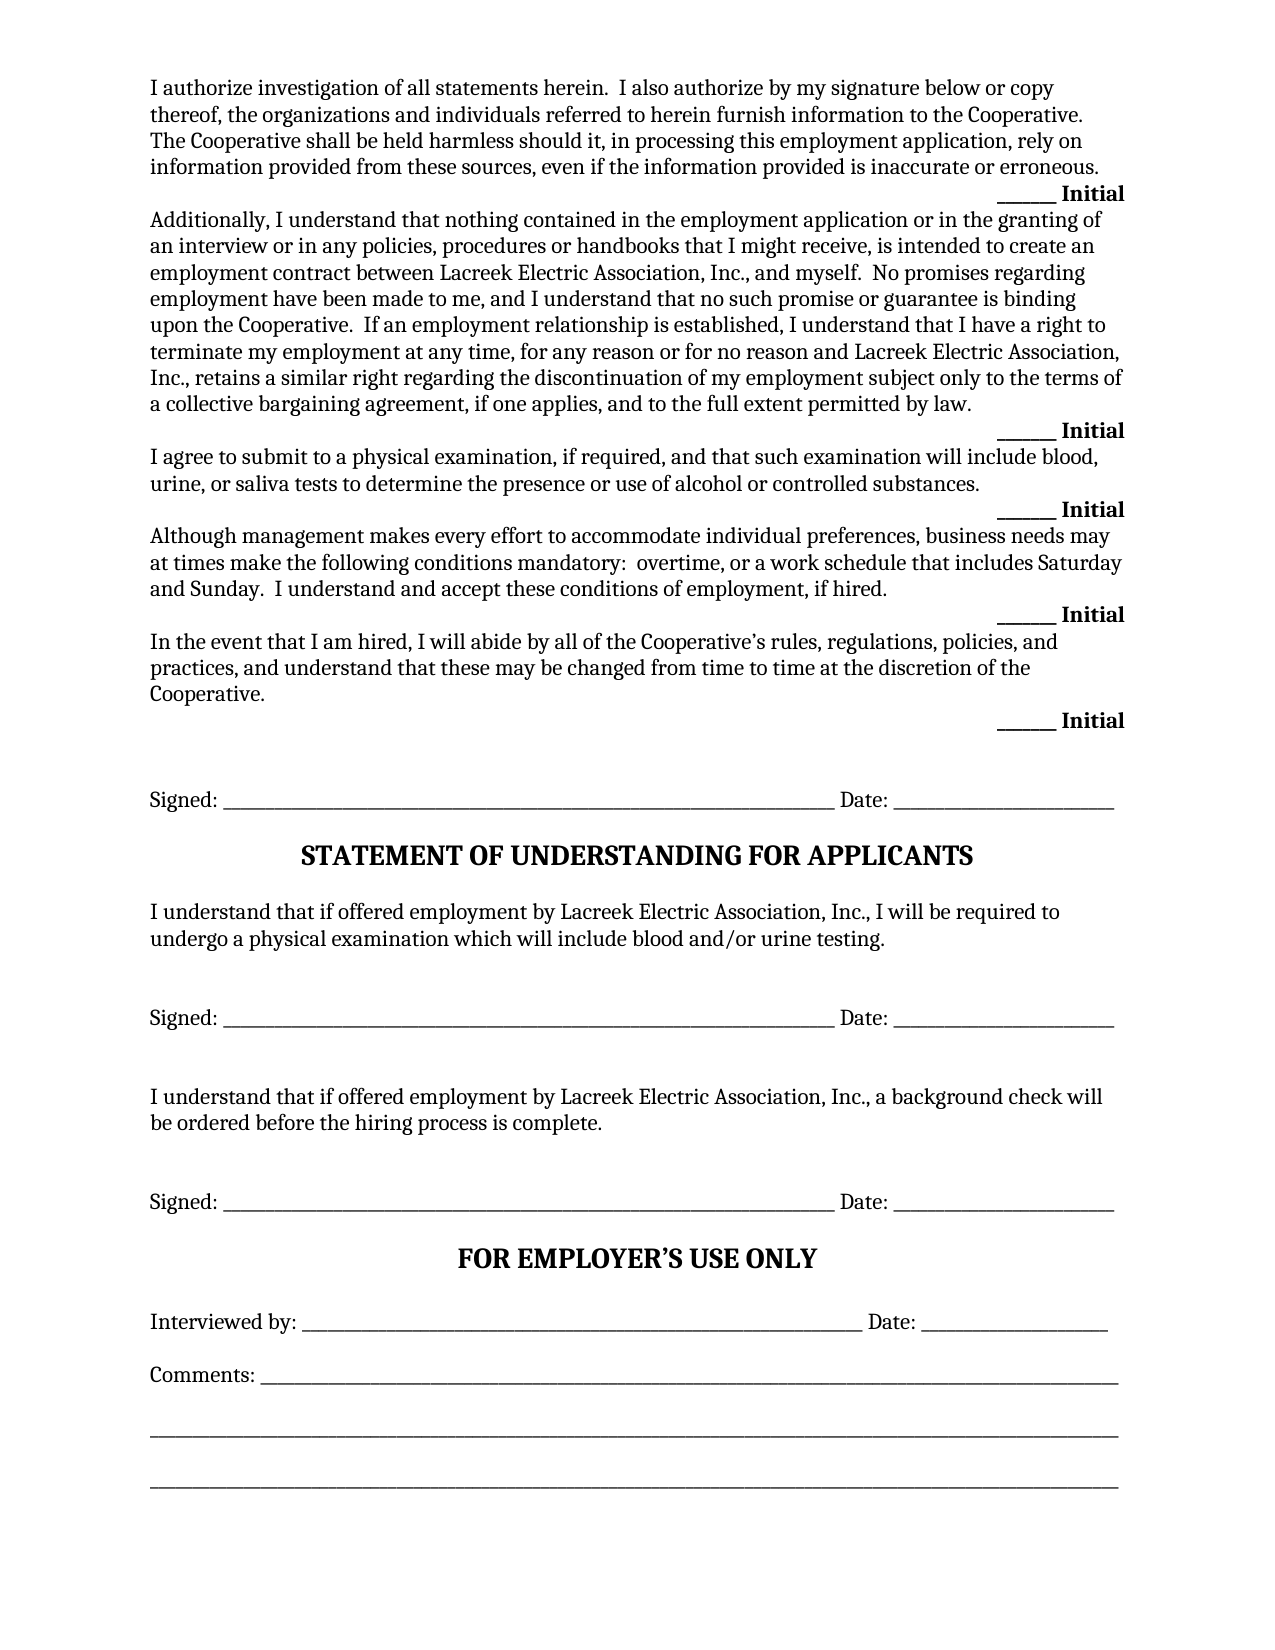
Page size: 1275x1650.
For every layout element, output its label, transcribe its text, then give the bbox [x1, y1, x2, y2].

text Additionally, I understand that nothing contained in the employment application or in the granting of an interview or in any policies, procedures or handbooks that I might receive, is intended to create an employment contract between Lacreek Electric Association, Inc., and myself. No promises regarding employment have been made to me, and I understand that no such promise or guarantee is binding upon the Cooperative. If an employment relationship is established, I understand that I have a right to terminate my employment at any time, for any reason or for no reason and Lacreek Electric Association, Inc., retains a similar right regarding the discontinuation of my employment subject only to the terms of a collective bargaining agreement, if one applies, and to the full extent permitted by law. [150, 207, 1125, 418]
text _______ Initial [150, 180, 1125, 207]
text _______ Initial [150, 602, 1125, 628]
text Signed: ________________________________________________________________________ Date: __________________________ [150, 1189, 1125, 1215]
text _______ Initial [150, 707, 1125, 734]
text Comments: _____________________________________________________________________________________________________ [150, 1362, 1125, 1388]
text Although management makes every effort to accommodate individual preferences, business needs may at times make the following conditions mandatory: overtime, or a work schedule that includes Saturday and Sunday. I understand and accept these conditions of employment, if hired. [150, 523, 1125, 602]
text __________________________________________________________________________________________________________________ [150, 1414, 1125, 1441]
text I understand that if offered employment by Lacreek Electric Association, Inc., a background check will be ordered before the hiring process is complete. [150, 1084, 1125, 1136]
text I agree to submit to a physical examination, if required, and that such examination will include blood, urine, or saliva tests to determine the presence or use of alcohol or controlled substances. [150, 444, 1125, 497]
text _______ Initial [150, 418, 1125, 444]
text FOR EMPLOYER’S USE ONLY [150, 1242, 1125, 1275]
text _______ Initial [150, 497, 1125, 523]
text I understand that if offered employment by Lacreek Electric Association, Inc., I will be required to undergo a physical examination which will include blood and/or urine testing. [150, 899, 1125, 952]
text __________________________________________________________________________________________________________________ [150, 1465, 1125, 1492]
text In the event that I am hired, I will abide by all of the Cooperative’s rules, regulations, policies, and practices, and understand that these may be changed from time to time at the discretion of the Cooperative. [150, 628, 1125, 707]
text Signed: ________________________________________________________________________ Date: __________________________ [150, 1004, 1125, 1031]
text I authorize investigation of all statements herein. I also authorize by my signature below or copy thereof, the organizations and individuals referred to herein furnish information to the Cooperative. The Cooperative shall be held harmless should it, in processing this employment application, rely on information provided from these sources, even if the information provided is inaccurate or erroneous. [150, 75, 1125, 180]
text Interviewed by: __________________________________________________________________ Date: ______________________ [150, 1309, 1125, 1335]
text STATEMENT OF UNDERSTANDING FOR APPLICANTS [150, 839, 1125, 873]
text Signed: ________________________________________________________________________ Date: __________________________ [150, 787, 1125, 813]
